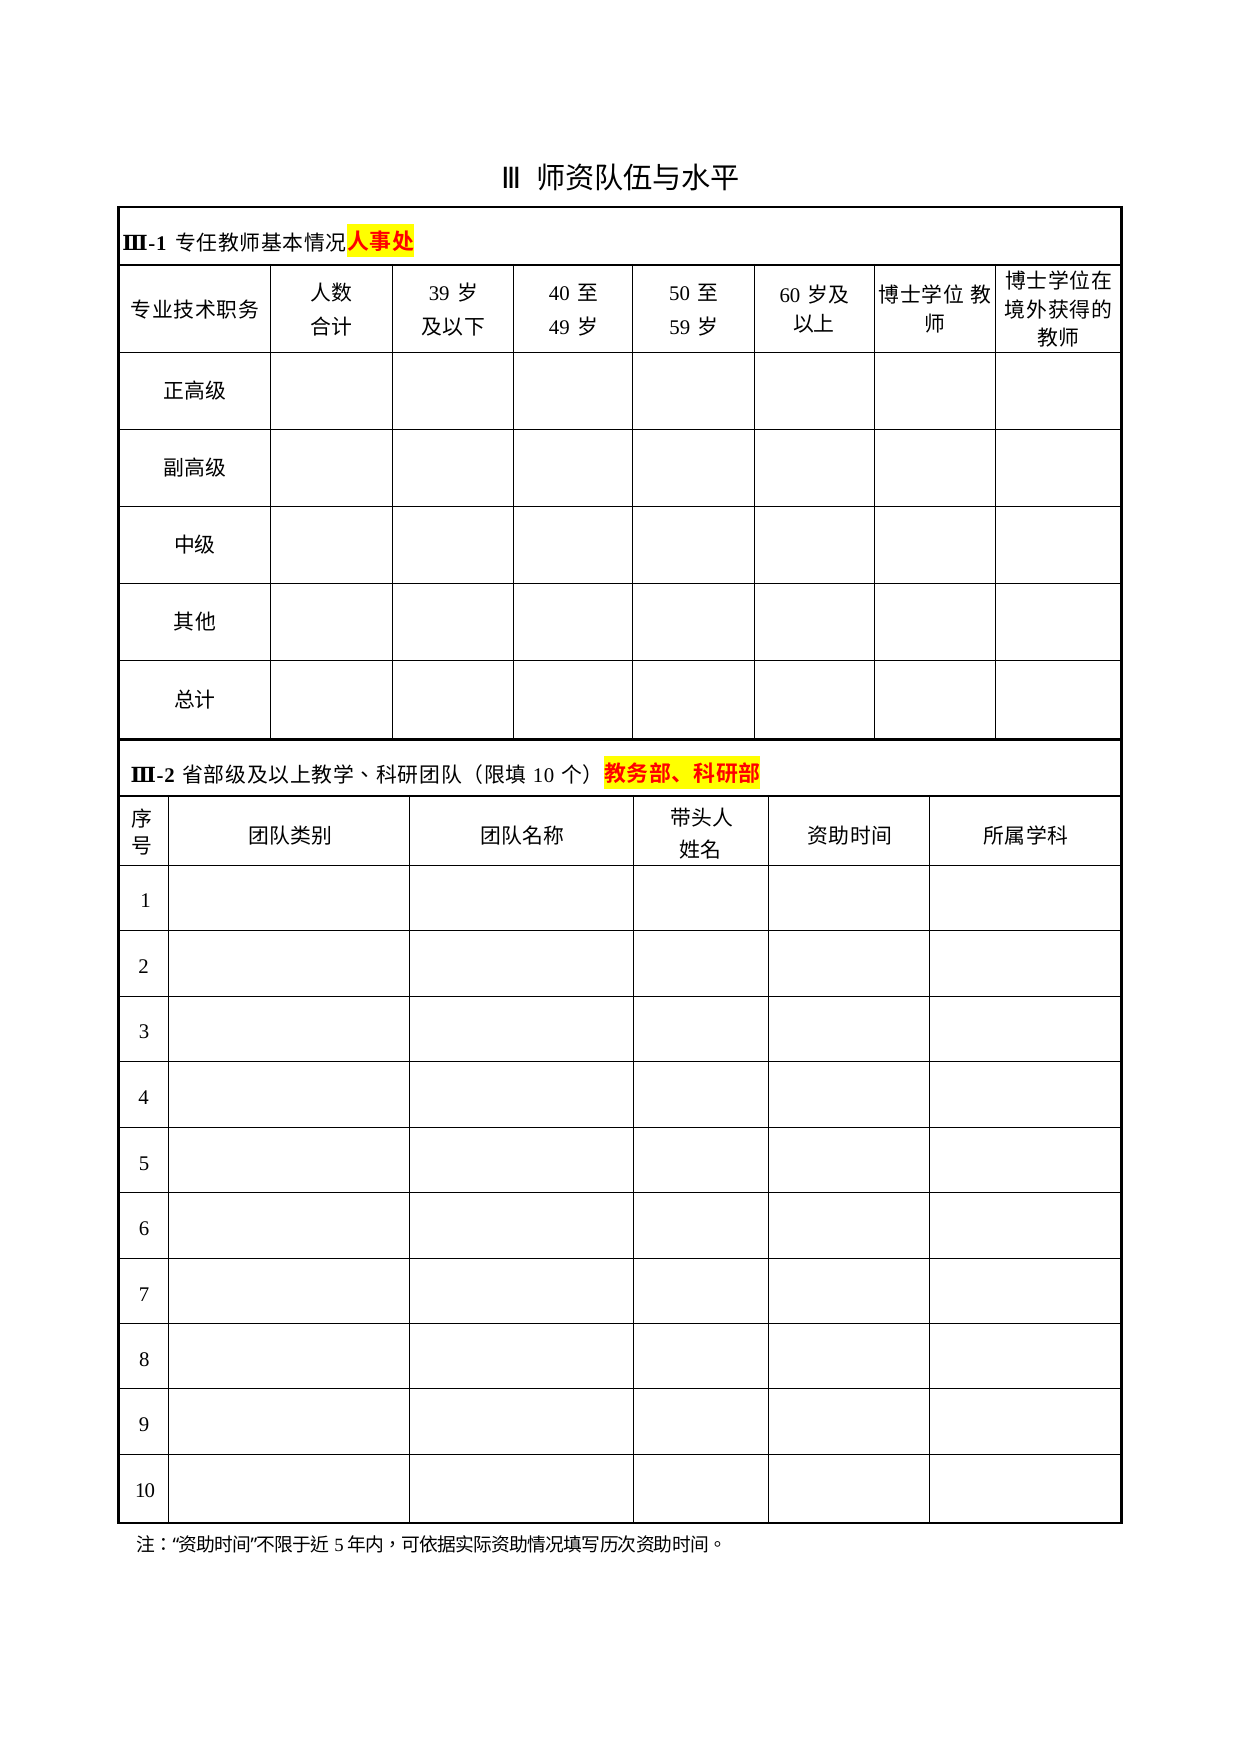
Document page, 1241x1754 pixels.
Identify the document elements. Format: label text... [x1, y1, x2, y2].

table_cell [169, 1324, 409, 1388]
table_cell [769, 1324, 929, 1388]
table_cell [996, 661, 1120, 738]
table_cell [514, 661, 632, 738]
table_cell [769, 1062, 929, 1127]
table_cell [769, 931, 929, 996]
table_cell [930, 997, 1120, 1061]
table_cell [410, 1128, 633, 1192]
table_cell 40 至 49 岁 [514, 266, 632, 352]
text 注：“资助时间”不限于近 5 年内，可依据实际资助情况填写历次资助时间。 [136, 1533, 1117, 1556]
table_cell [169, 1389, 409, 1454]
table_cell 6 [120, 1193, 168, 1257]
text Ⅲ 师资队伍与水平 [123, 159, 1117, 196]
table_cell 8 [120, 1324, 168, 1388]
table_cell [514, 507, 632, 583]
table_cell [875, 353, 995, 429]
table_cell [169, 1259, 409, 1323]
table_cell [769, 997, 929, 1061]
table_cell 团队类别 [169, 797, 409, 865]
table_cell [410, 997, 633, 1061]
table_cell [930, 1455, 1120, 1521]
table_cell 其他 [120, 584, 270, 660]
table_cell 所属学科 [930, 797, 1120, 865]
table_cell [875, 661, 995, 738]
table_cell [169, 866, 409, 930]
table_cell [769, 1455, 929, 1521]
table_cell [634, 1062, 768, 1127]
table_cell [930, 1193, 1120, 1257]
table_cell [633, 430, 754, 506]
table_cell 中级 [120, 507, 270, 583]
table_cell [410, 866, 633, 930]
table_cell [393, 430, 513, 506]
table_cell [875, 430, 995, 506]
table_cell [633, 507, 754, 583]
table_cell [755, 661, 874, 738]
table_cell [271, 507, 392, 583]
table_cell [410, 931, 633, 996]
table_cell 4 [120, 1062, 168, 1127]
table_cell 2 [120, 931, 168, 996]
table_cell 60 岁及 以上 [755, 266, 874, 352]
table_cell [634, 1324, 768, 1388]
table_cell [169, 931, 409, 996]
table_cell [271, 661, 392, 738]
table_cell 39 岁 及以下 [393, 266, 513, 352]
table_cell [410, 1062, 633, 1127]
table_cell [930, 1259, 1120, 1323]
table_cell [769, 1259, 929, 1323]
table_cell [769, 1128, 929, 1192]
table_cell [271, 584, 392, 660]
table_cell [393, 507, 513, 583]
table_cell [769, 866, 929, 930]
table_cell [755, 430, 874, 506]
table_cell Ⅲ-2 省部级及以上教学、科研团队（限填 10 个）教务部、科研部 [120, 741, 1120, 795]
table_cell [996, 584, 1120, 660]
table_cell [633, 584, 754, 660]
table_cell 9 [120, 1389, 168, 1454]
table_cell [930, 931, 1120, 996]
table_cell 5 [120, 1128, 168, 1192]
table_cell [930, 1062, 1120, 1127]
table_cell [169, 1128, 409, 1192]
table_cell 博士学位在 境外获得的 教师 [996, 266, 1120, 352]
table_cell [633, 661, 754, 738]
table_cell 博士学位 教师 [875, 266, 995, 352]
table_cell [930, 1389, 1120, 1454]
table_cell 总计 [120, 661, 270, 738]
table_cell 50 至 59 岁 [633, 266, 754, 352]
table_cell [271, 353, 392, 429]
table_cell [755, 507, 874, 583]
table_cell [393, 584, 513, 660]
table_cell 资助时间 [769, 797, 929, 865]
table_cell [633, 353, 754, 429]
table_cell [930, 1128, 1120, 1192]
table_cell [393, 661, 513, 738]
table_cell [755, 353, 874, 429]
table_cell [634, 866, 768, 930]
table_cell [930, 1324, 1120, 1388]
table_cell [634, 1259, 768, 1323]
table_cell [271, 430, 392, 506]
table_cell 正高级 [120, 353, 270, 429]
table_cell [514, 430, 632, 506]
table_cell 专业技术职务 [120, 266, 270, 352]
table_cell 序 号 [120, 797, 168, 865]
table_cell [634, 997, 768, 1061]
table_cell [393, 353, 513, 429]
table_cell [169, 1062, 409, 1127]
table_cell [769, 1193, 929, 1257]
table_cell [514, 353, 632, 429]
table_cell 1 [120, 866, 168, 930]
table_cell [169, 997, 409, 1061]
table_cell [410, 1324, 633, 1388]
table_cell [875, 507, 995, 583]
table_cell [410, 1193, 633, 1257]
table_cell [410, 1455, 633, 1521]
table_cell [634, 1193, 768, 1257]
table_cell [634, 1389, 768, 1454]
table_cell [634, 931, 768, 996]
table_cell 副高级 [120, 430, 270, 506]
table_cell [996, 353, 1120, 429]
table_cell [169, 1193, 409, 1257]
table_cell [930, 866, 1120, 930]
table_cell [514, 584, 632, 660]
table_cell [996, 507, 1120, 583]
table_cell [169, 1455, 409, 1521]
table_cell 7 [120, 1259, 168, 1323]
table_cell [996, 430, 1120, 506]
table_cell [875, 584, 995, 660]
table_cell 人数 合计 [271, 266, 392, 352]
table_cell [755, 584, 874, 660]
table_header Ⅲ-1 专任教师基本情况人事处 [120, 208, 1120, 264]
table_cell 带头人 姓名 [634, 797, 768, 865]
table_cell [410, 1259, 633, 1323]
table_cell [634, 1128, 768, 1192]
table_cell [634, 1455, 768, 1521]
table_cell 3 [120, 997, 168, 1061]
table_cell [769, 1389, 929, 1454]
table_cell 10 [120, 1455, 168, 1521]
table_cell [410, 1389, 633, 1454]
table_cell 团队名称 [410, 797, 633, 865]
